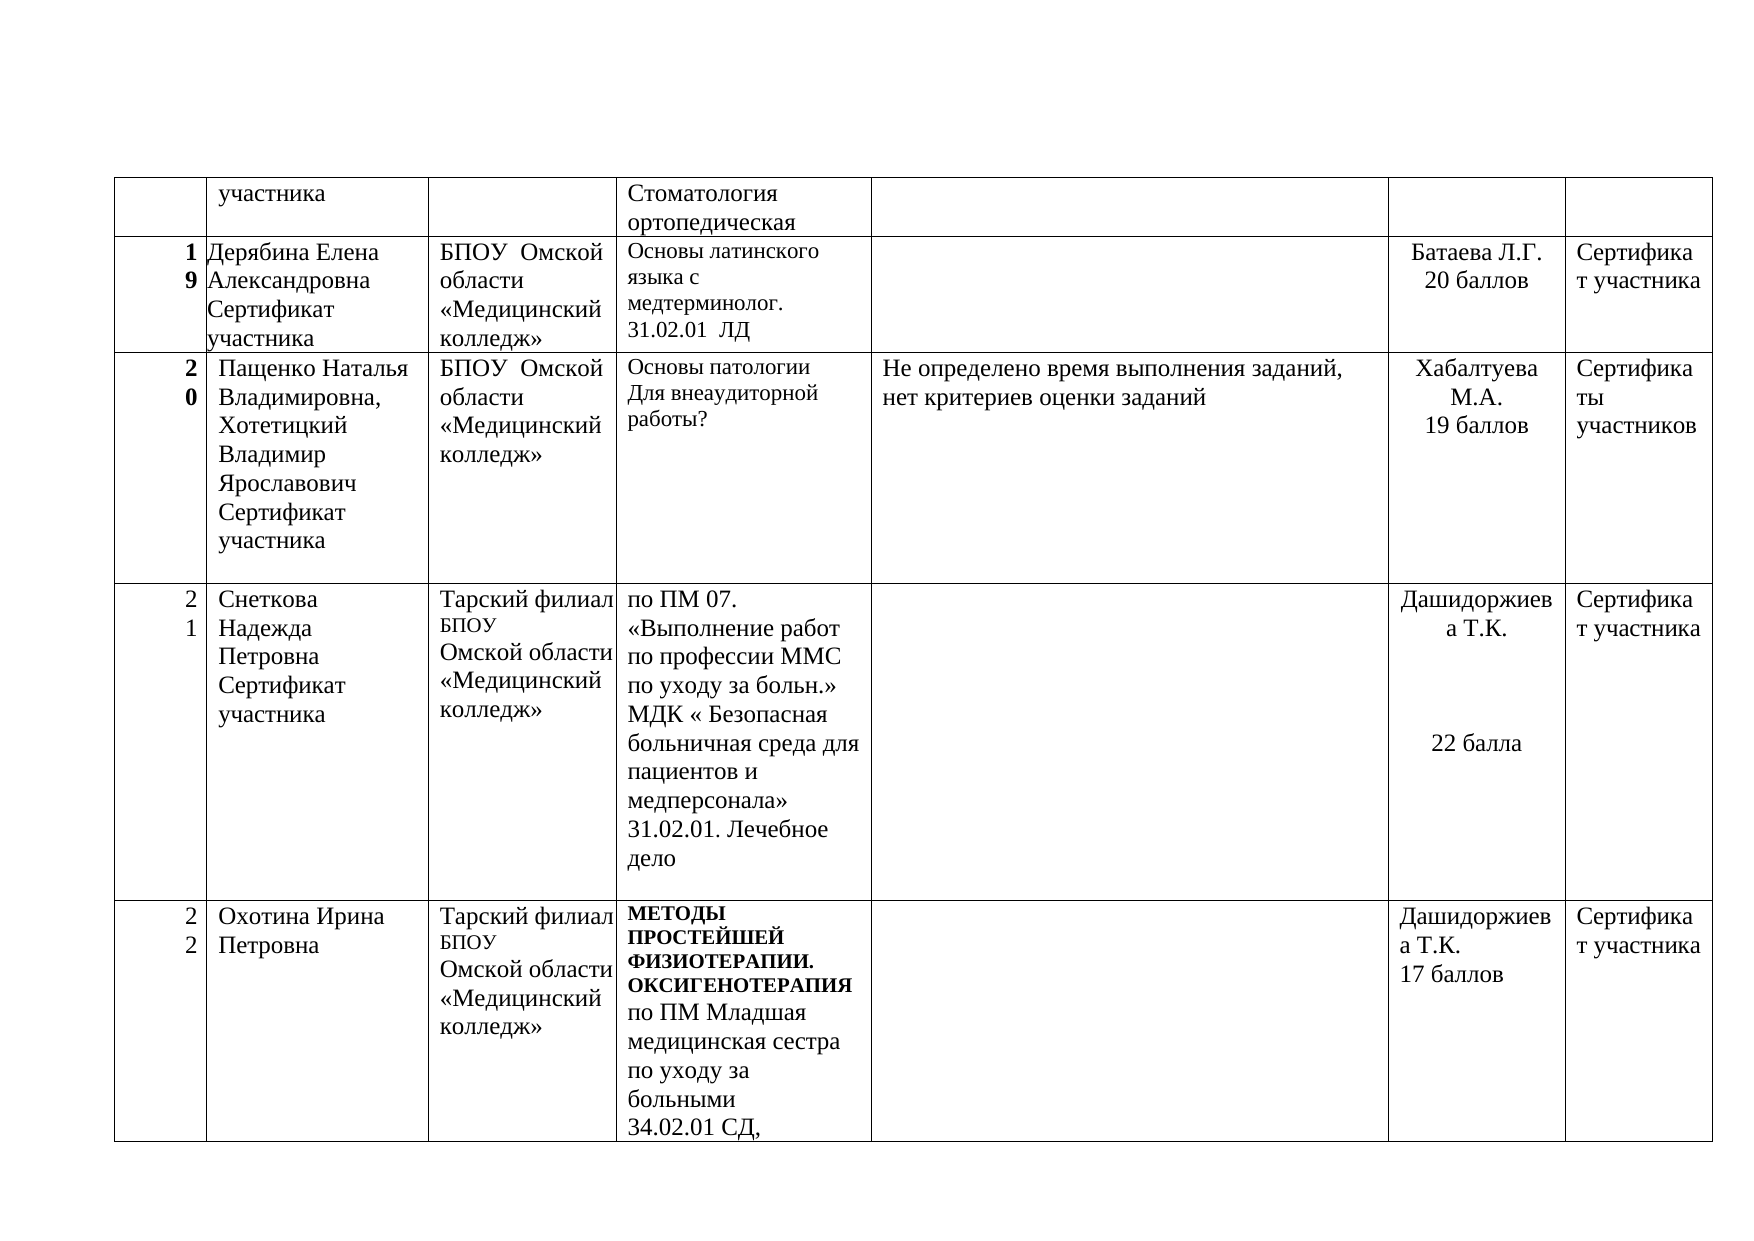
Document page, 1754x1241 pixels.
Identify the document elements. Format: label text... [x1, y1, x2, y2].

table_cell Хабалтуева М.А. 19 баллов [1389, 353, 1565, 583]
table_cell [1566, 178, 1712, 236]
table_cell [872, 584, 1388, 900]
table_cell Батаева Л.Г. 20 баллов [1389, 237, 1565, 352]
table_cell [617, 178, 871, 236]
table_cell Пащенко Наталья Владимировна, Хотетицкий Владимир Ярославович Сертификат участника [207, 353, 428, 583]
table_cell БПОУ Омской области «Медицинский колледж» [429, 353, 616, 583]
table_cell 18 [115, 178, 206, 236]
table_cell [207, 901, 428, 1141]
table_cell Основы патологии Для внеаудиторной работы? [617, 353, 871, 583]
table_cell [429, 901, 616, 1141]
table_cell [1389, 178, 1565, 236]
table_cell Сертификаты участников [1566, 353, 1712, 583]
table_cell Основы латинского языка с медтерминолог. 31.02.01 ЛД [617, 237, 871, 352]
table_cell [207, 178, 428, 236]
table_cell Дерябина Елена Александровна Сертификат участника [207, 237, 428, 352]
table_cell Сертификат участника [1566, 237, 1712, 352]
table_cell 19 [115, 237, 206, 352]
table_cell Не определено время выполнения заданий, нет критериев оценки заданий [872, 353, 1388, 583]
table_cell [872, 178, 1388, 236]
table_cell Дашидоржиева Т.К. 22 балла [1389, 584, 1565, 900]
table_cell Тарский филиал БПОУ Омской области «Медицинский колледж» [429, 584, 616, 900]
table_cell 22 [115, 901, 206, 1141]
table_cell БПОУ Омской области «Медицинский колледж» [429, 237, 616, 352]
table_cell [1566, 901, 1712, 1141]
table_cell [429, 178, 616, 236]
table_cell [1389, 901, 1565, 1141]
table_cell 20 [115, 353, 206, 583]
table_cell Сертификат участника [1566, 584, 1712, 900]
table_cell 21 [115, 584, 206, 900]
table_cell по ПМ 07. «Выполнение работ по профессии ММС по уходу за больн.» МДК « Безопасная больничная среда для пациентов и медперсонала» 31.02.01. Лечебное дело [617, 584, 871, 900]
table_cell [617, 901, 871, 1141]
table_cell Снеткова Надежда Петровна Сертификат участника [207, 584, 428, 900]
table_cell [872, 237, 1388, 352]
table_cell [872, 901, 1388, 1141]
